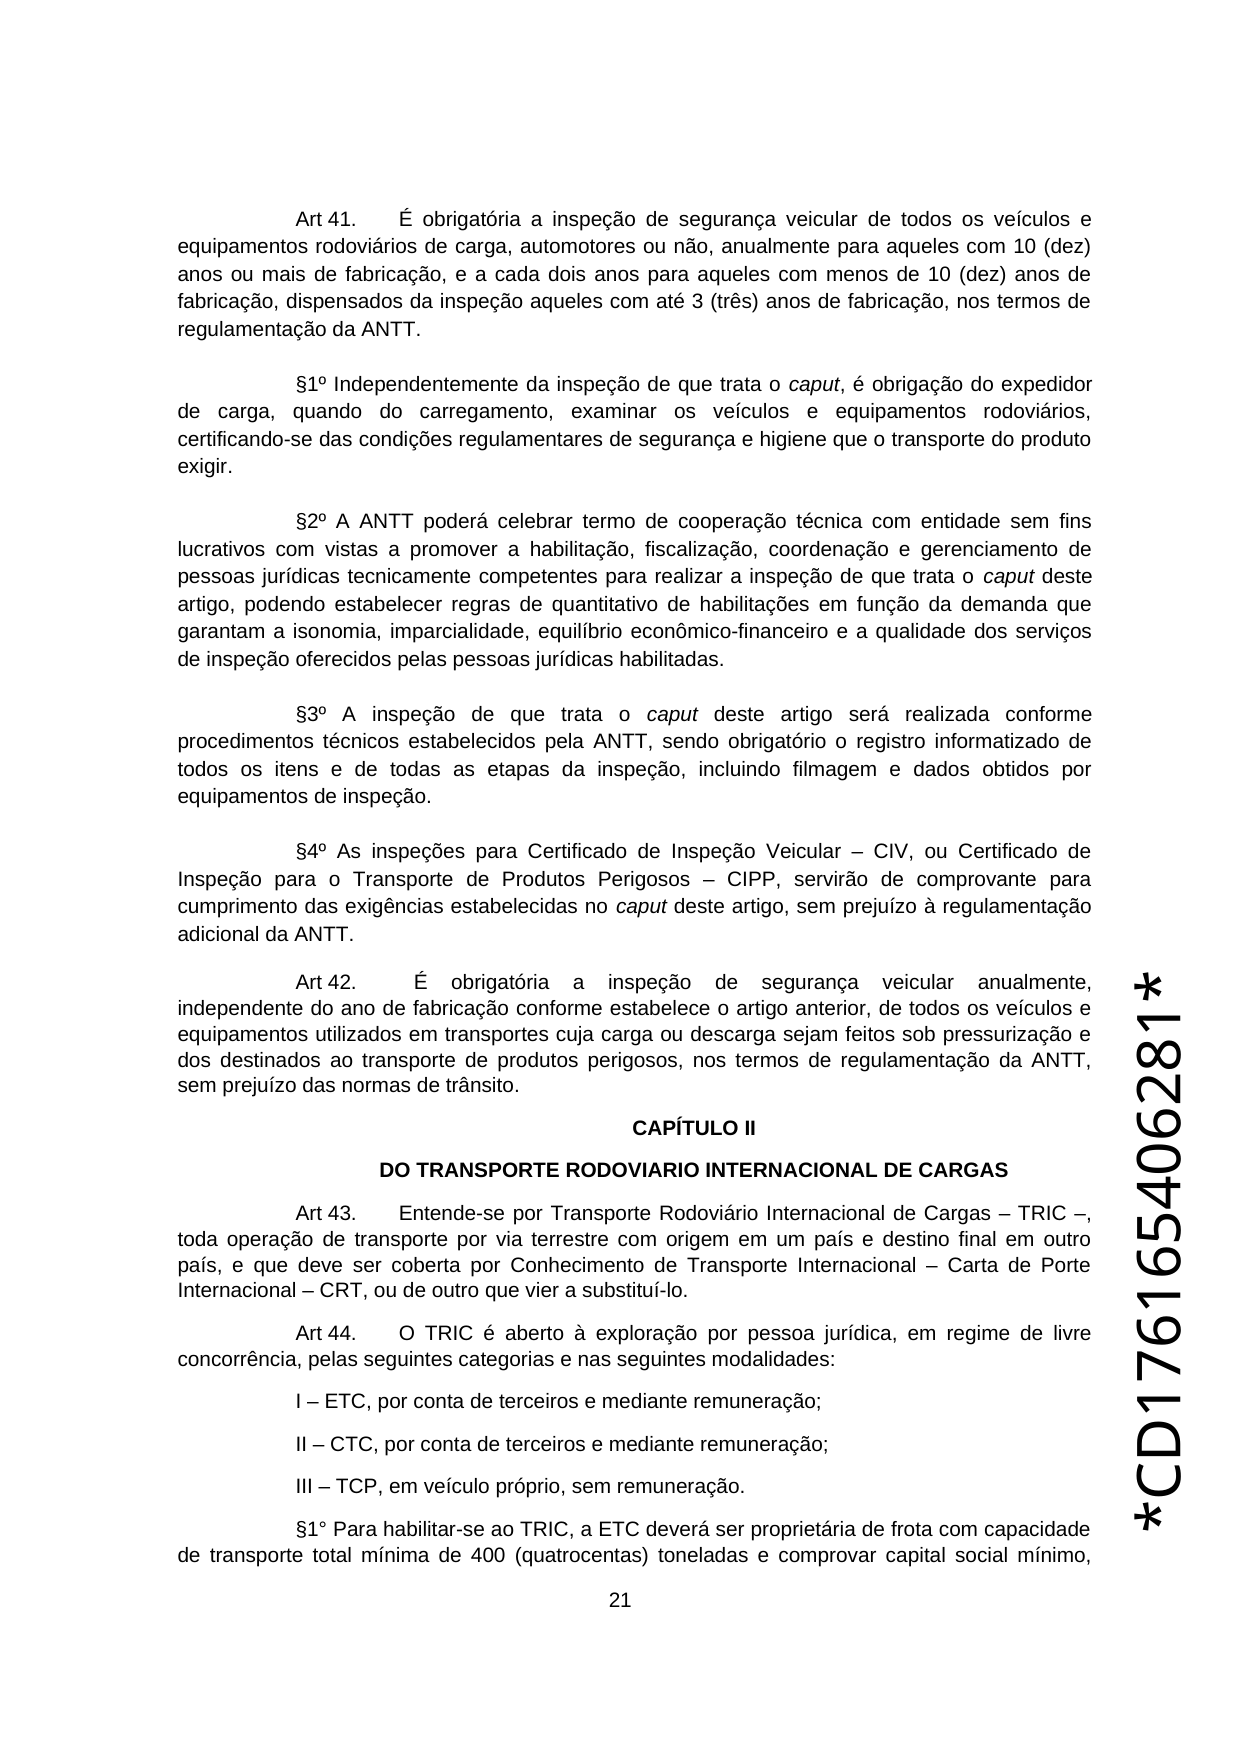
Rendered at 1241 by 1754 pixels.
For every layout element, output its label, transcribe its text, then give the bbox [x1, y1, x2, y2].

list §2º A ANTT poderá celebrar termo de cooperação técnica com entidade sem fins lucrativos com vistas a promover a habilitação, fiscalização, coordenação e gerenciamento de pessoas jurídicas tecnicamente competentes para realizar a inspeção de que trata o caput deste artigo, podendo estabelecer regras de quantitativo de habilitações em função da demanda que garantam a isonomia, imparcialidade, equilíbrio econômico-financeiro e a qualidade dos serviços de inspeção oferecidos pelas pessoas jurídicas habilitadas. [177, 509, 1093, 671]
list §4º As inspeções para Certificado de Inspeção Veicular – CIV, ou Certificado de Inspeção para o Transporte de Produtos Perigosos – CIPP, servirão de comprovante para cumprimento das exigências estabelecidas no caput deste artigo, sem prejuízo à regulamentação adicional da ANTT. [177, 839, 1093, 946]
list É obrigatória a inspeção de segurança veicular de todos os veículos e equipamentos rodoviários de carga, automotores ou não, anualmente para aqueles com 10 (dez) anos ou mais de fabricação, e a cada dois anos para aqueles com menos de 10 (dez) anos de fabricação, dispensados da inspeção aqueles com até 3 (três) anos de fabricação, nos termos de regulamentação da ANTT. [177, 207, 1093, 341]
text III – TCP, em veículo próprio, sem remuneração. [177, 1474, 1093, 1498]
text CAPÍTULO II [177, 1116, 1093, 1140]
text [177, 1517, 1093, 1566]
text DO TRANSPORTE RODOVIARIO INTERNACIONAL DE CARGAS [177, 1158, 1093, 1182]
list O TRIC é aberto à exploração por pessoa jurídica, em regime de livre concorrência, pelas seguintes categorias e nas seguintes modalidades: [177, 1321, 1093, 1371]
text II – CTC, por conta de terceiros e mediante remuneração; [177, 1432, 1093, 1456]
text I – ETC, por conta de terceiros e mediante remuneração; [177, 1389, 1093, 1413]
list Entende-se por Transporte Rodoviário Internacional de Cargas – TRIC –, toda operação de transporte por via terrestre com origem em um país e destino final em outro país, e que deve ser coberta por Conhecimento de Transporte Internacional – Carta de Porte Internacional – CRT, ou de outro que vier a substituí-lo. [177, 1201, 1093, 1302]
list É obrigatória a inspeção de segurança veicular anualmente, independente do ano de fabricação conforme estabelece o artigo anterior, de todos os veículos e equipamentos utilizados em transportes cuja carga ou descarga sejam feitos sob pressurização e dos destinados ao transporte de produtos perigosos, nos termos de regulamentação da ANTT, sem prejuízo das normas de trânsito. [177, 970, 1093, 1097]
list §1º Independentemente da inspeção de que trata o caput, é obrigação do expedidor de carga, quando do carregamento, examinar os veículos e equipamentos rodoviários, certificando-se das condições regulamentares de segurança e higiene que o transporte do produto exigir. [177, 372, 1093, 478]
list §3º A inspeção de que trata o caput deste artigo será realizada conforme procedimentos técnicos estabelecidos pela ANTT, sendo obrigatório o registro informatizado de todos os itens e de todas as etapas da inspeção, incluindo filmagem e dados obtidos por equipamentos de inspeção. [177, 702, 1093, 808]
